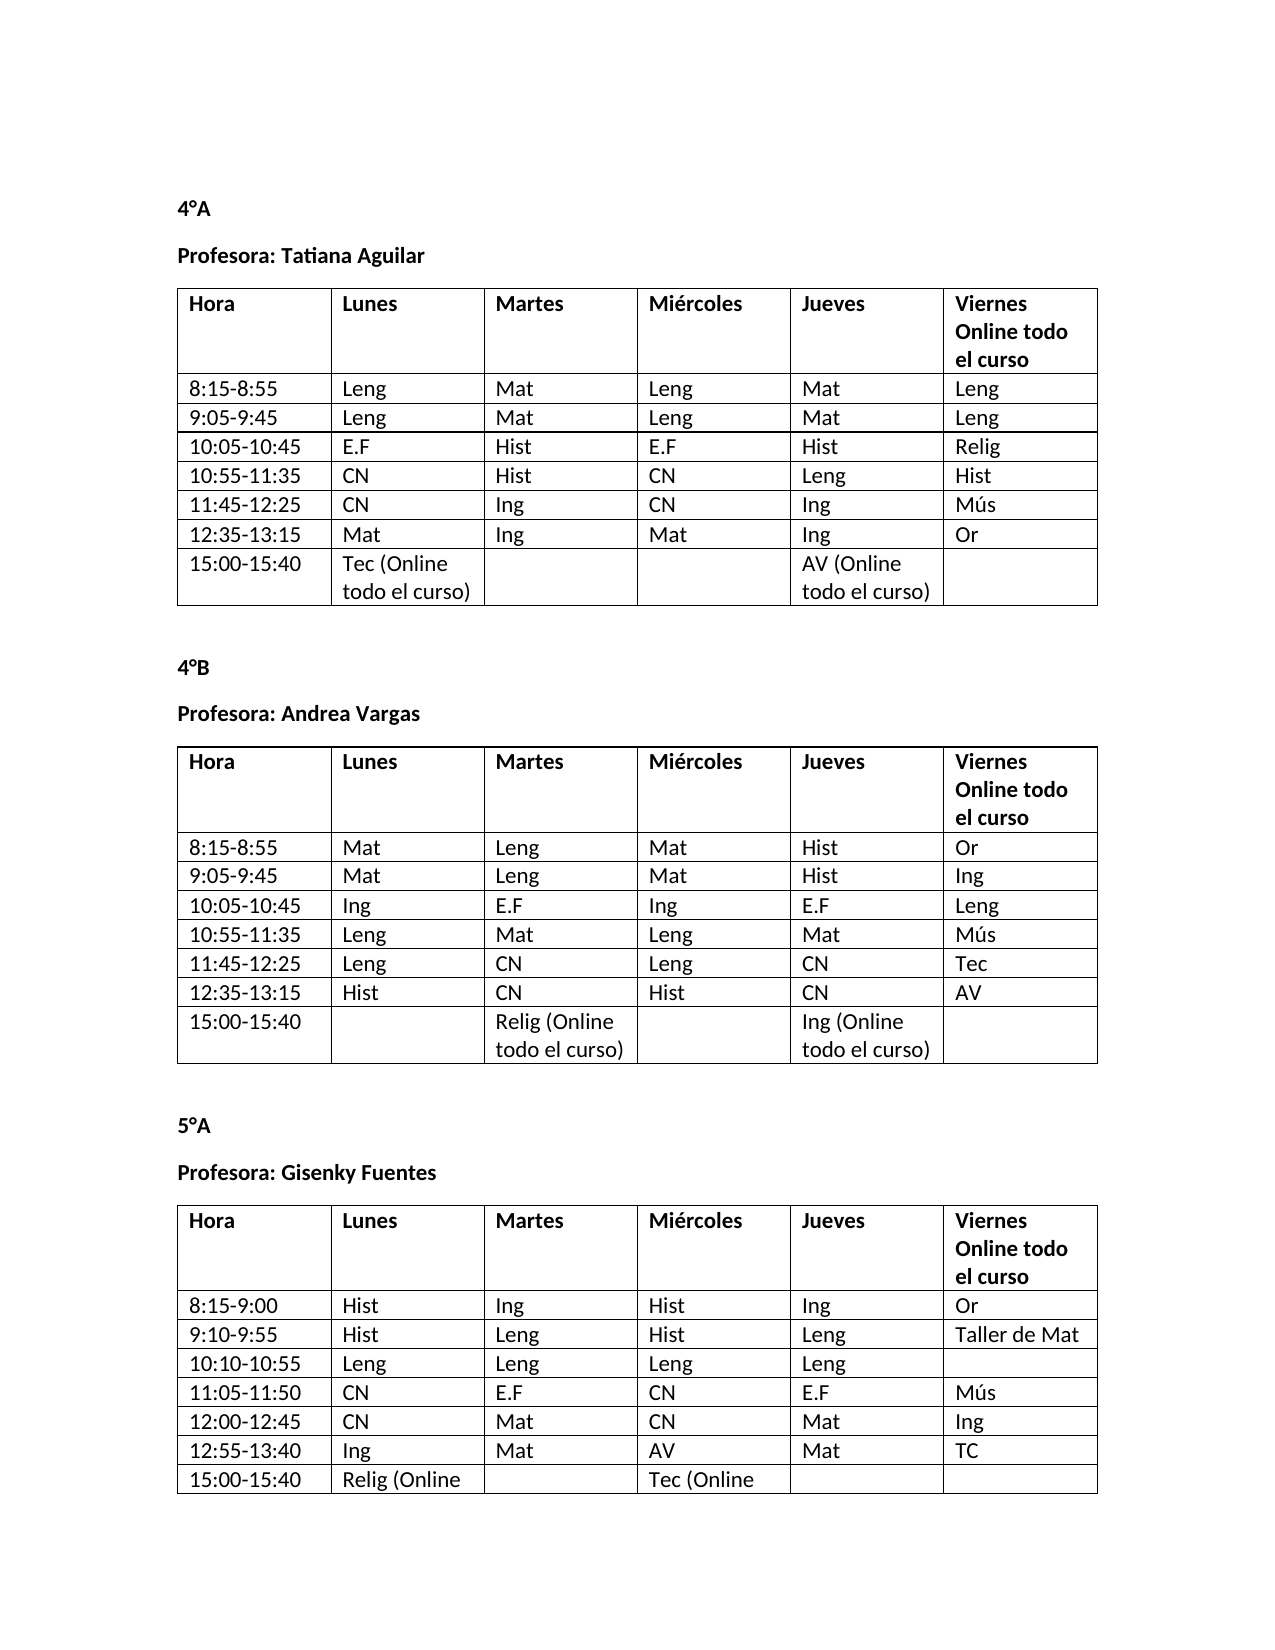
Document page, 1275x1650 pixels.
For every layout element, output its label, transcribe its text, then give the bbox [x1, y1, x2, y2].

table_cell 15:00-15:40 [178, 1465, 331, 1493]
table_cell Mat [638, 862, 790, 890]
table_header Jueves [791, 748, 943, 832]
table_cell CN [638, 1407, 790, 1435]
table_cell Ing [791, 1291, 943, 1319]
table_cell Tec [944, 949, 1097, 977]
table_cell Relig (Online todo el curso) [485, 1007, 637, 1063]
table_header Miércoles [638, 1206, 790, 1290]
table_cell Ing [944, 862, 1097, 890]
table_cell 9:05-9:45 [178, 404, 331, 431]
table_cell Leng [638, 1349, 790, 1377]
table_cell Leng [791, 1320, 943, 1348]
table_cell AV [944, 978, 1097, 1006]
table_header Viernes Online todo el curso [944, 748, 1097, 832]
table_header Viernes Online todo el curso [944, 1206, 1097, 1290]
table_cell 8:15-8:55 [178, 374, 331, 402]
table_cell Hist [791, 433, 943, 461]
table_cell Leng [332, 1349, 484, 1377]
table_header Lunes [332, 289, 484, 373]
table_cell Leng [638, 920, 790, 948]
table_cell AV [638, 1436, 790, 1464]
table_cell TC [944, 1436, 1097, 1464]
table_cell Mat [791, 1407, 943, 1435]
table_cell E.F [332, 433, 484, 461]
table_header Hora [178, 748, 331, 832]
table_cell Leng [944, 891, 1097, 919]
table_cell [944, 1465, 1097, 1493]
table_cell Ing (Online todo el curso) [791, 1007, 943, 1063]
table_header Lunes [332, 748, 484, 832]
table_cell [332, 1465, 484, 1493]
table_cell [638, 1465, 790, 1493]
text Profesora: Tatiana Aguilar [177, 241, 1098, 269]
table_cell Mat [638, 833, 790, 861]
table_cell Ing [485, 491, 637, 519]
table_cell Hist [791, 862, 943, 890]
table_cell CN [638, 491, 790, 519]
table_cell Mat [332, 520, 484, 548]
table_cell CN [638, 1378, 790, 1406]
table_cell Tec (Online todo el curso) [332, 549, 484, 605]
table_cell Ing [791, 491, 943, 519]
table_cell Leng [485, 1349, 637, 1377]
table_cell Hist [332, 1291, 484, 1319]
table_cell Leng [485, 833, 637, 861]
table_header Martes [485, 289, 637, 373]
table_header Viernes Online todo el curso [944, 289, 1097, 373]
table_cell 10:05-10:45 [178, 891, 331, 919]
table_cell Leng [944, 404, 1097, 431]
table_cell CN [332, 1407, 484, 1435]
table_header Jueves [791, 1206, 943, 1290]
table_cell 11:45-12:25 [178, 491, 331, 519]
table_cell Mat [791, 1436, 943, 1464]
table_cell [638, 549, 790, 605]
table_cell [944, 549, 1097, 605]
table_cell Mat [485, 920, 637, 948]
table_cell 10:05-10:45 [178, 433, 331, 461]
table_cell AV (Online todo el curso) [791, 549, 943, 605]
table_cell Leng [638, 949, 790, 977]
table_cell [485, 1465, 637, 1493]
table_cell CN [485, 949, 637, 977]
table_cell CN [791, 949, 943, 977]
table_cell 10:55-11:35 [178, 462, 331, 489]
text 4°B [177, 653, 1098, 681]
table_header Martes [485, 1206, 637, 1290]
table_cell CN [332, 491, 484, 519]
table_cell Hist [638, 978, 790, 1006]
table_header Lunes [332, 1206, 484, 1290]
table_cell [638, 1007, 790, 1063]
table_cell Leng [332, 949, 484, 977]
table_cell 15:00-15:40 [178, 1007, 331, 1063]
table_cell Mat [332, 862, 484, 890]
table_cell [944, 1349, 1097, 1377]
table_cell E.F [791, 891, 943, 919]
table_cell Hist [485, 462, 637, 489]
table_cell Or [944, 833, 1097, 861]
table_cell Leng [638, 404, 790, 431]
table_cell 12:35-13:15 [178, 978, 331, 1006]
table_cell Hist [638, 1291, 790, 1319]
table_cell Taller de Mat [944, 1320, 1097, 1348]
table_cell Mús [944, 491, 1097, 519]
table_cell 12:55-13:40 [178, 1436, 331, 1464]
table_cell 10:55-11:35 [178, 920, 331, 948]
table_cell 12:00-12:45 [178, 1407, 331, 1435]
table_cell Mat [332, 833, 484, 861]
table_cell Mat [791, 404, 943, 431]
text 4°A [177, 194, 1098, 222]
table_cell Ing [944, 1407, 1097, 1435]
table_cell Mat [485, 1436, 637, 1464]
table_cell Ing [485, 1291, 637, 1319]
table_cell 9:10-9:55 [178, 1320, 331, 1348]
table_cell Or [944, 520, 1097, 548]
table_cell Mús [944, 1378, 1097, 1406]
table_cell 8:15-8:55 [178, 833, 331, 861]
table_cell Hist [791, 833, 943, 861]
table_cell Leng [791, 1349, 943, 1377]
text Profesora: Andrea Vargas [177, 699, 1098, 728]
table_cell Mat [485, 374, 637, 402]
table_header Miércoles [638, 289, 790, 373]
table_cell 10:10-10:55 [178, 1349, 331, 1377]
table_cell Leng [332, 920, 484, 948]
table_cell 15:00-15:40 [178, 549, 331, 605]
table_cell 12:35-13:15 [178, 520, 331, 548]
table_cell Leng [485, 1320, 637, 1348]
table_cell CN [638, 462, 790, 489]
table_cell Hist [332, 978, 484, 1006]
table_cell 11:05-11:50 [178, 1378, 331, 1406]
table_header Jueves [791, 289, 943, 373]
table_cell Hist [332, 1320, 484, 1348]
table_cell Or [944, 1291, 1097, 1319]
text Profesora: Gisenky Fuentes [177, 1158, 1098, 1186]
table_cell Leng [944, 374, 1097, 402]
table_header Hora [178, 289, 331, 373]
table_cell Ing [332, 1436, 484, 1464]
table_cell [332, 1007, 484, 1063]
table_cell Leng [485, 862, 637, 890]
table_cell CN [332, 1378, 484, 1406]
table_cell Leng [332, 374, 484, 402]
table_cell Hist [485, 433, 637, 461]
table_cell 8:15-9:00 [178, 1291, 331, 1319]
table_cell E.F [791, 1378, 943, 1406]
table_cell CN [332, 462, 484, 489]
table_cell Mat [791, 374, 943, 402]
text 5°A [177, 1111, 1098, 1139]
table_cell [485, 549, 637, 605]
table_cell Hist [944, 462, 1097, 489]
table_cell Leng [332, 404, 484, 431]
table_header Miércoles [638, 748, 790, 832]
table_header Martes [485, 748, 637, 832]
table_cell Ing [638, 891, 790, 919]
table_cell Ing [485, 520, 637, 548]
table_cell Mat [791, 920, 943, 948]
table_cell Mat [638, 520, 790, 548]
table_cell Mat [485, 404, 637, 431]
table_header Hora [178, 1206, 331, 1290]
table_cell Relig [944, 433, 1097, 461]
table_cell Hist [638, 1320, 790, 1348]
table_cell [944, 1007, 1097, 1063]
table_cell E.F [485, 1378, 637, 1406]
table_cell Mús [944, 920, 1097, 948]
table_cell 9:05-9:45 [178, 862, 331, 890]
table_cell CN [485, 978, 637, 1006]
table_cell Ing [791, 520, 943, 548]
table_cell Mat [485, 1407, 637, 1435]
table_cell E.F [638, 433, 790, 461]
table_cell [791, 1465, 943, 1493]
table_cell 11:45-12:25 [178, 949, 331, 977]
table_cell CN [791, 978, 943, 1006]
table_cell Ing [332, 891, 484, 919]
table_cell Leng [791, 462, 943, 489]
table_cell E.F [485, 891, 637, 919]
table_cell Leng [638, 374, 790, 402]
